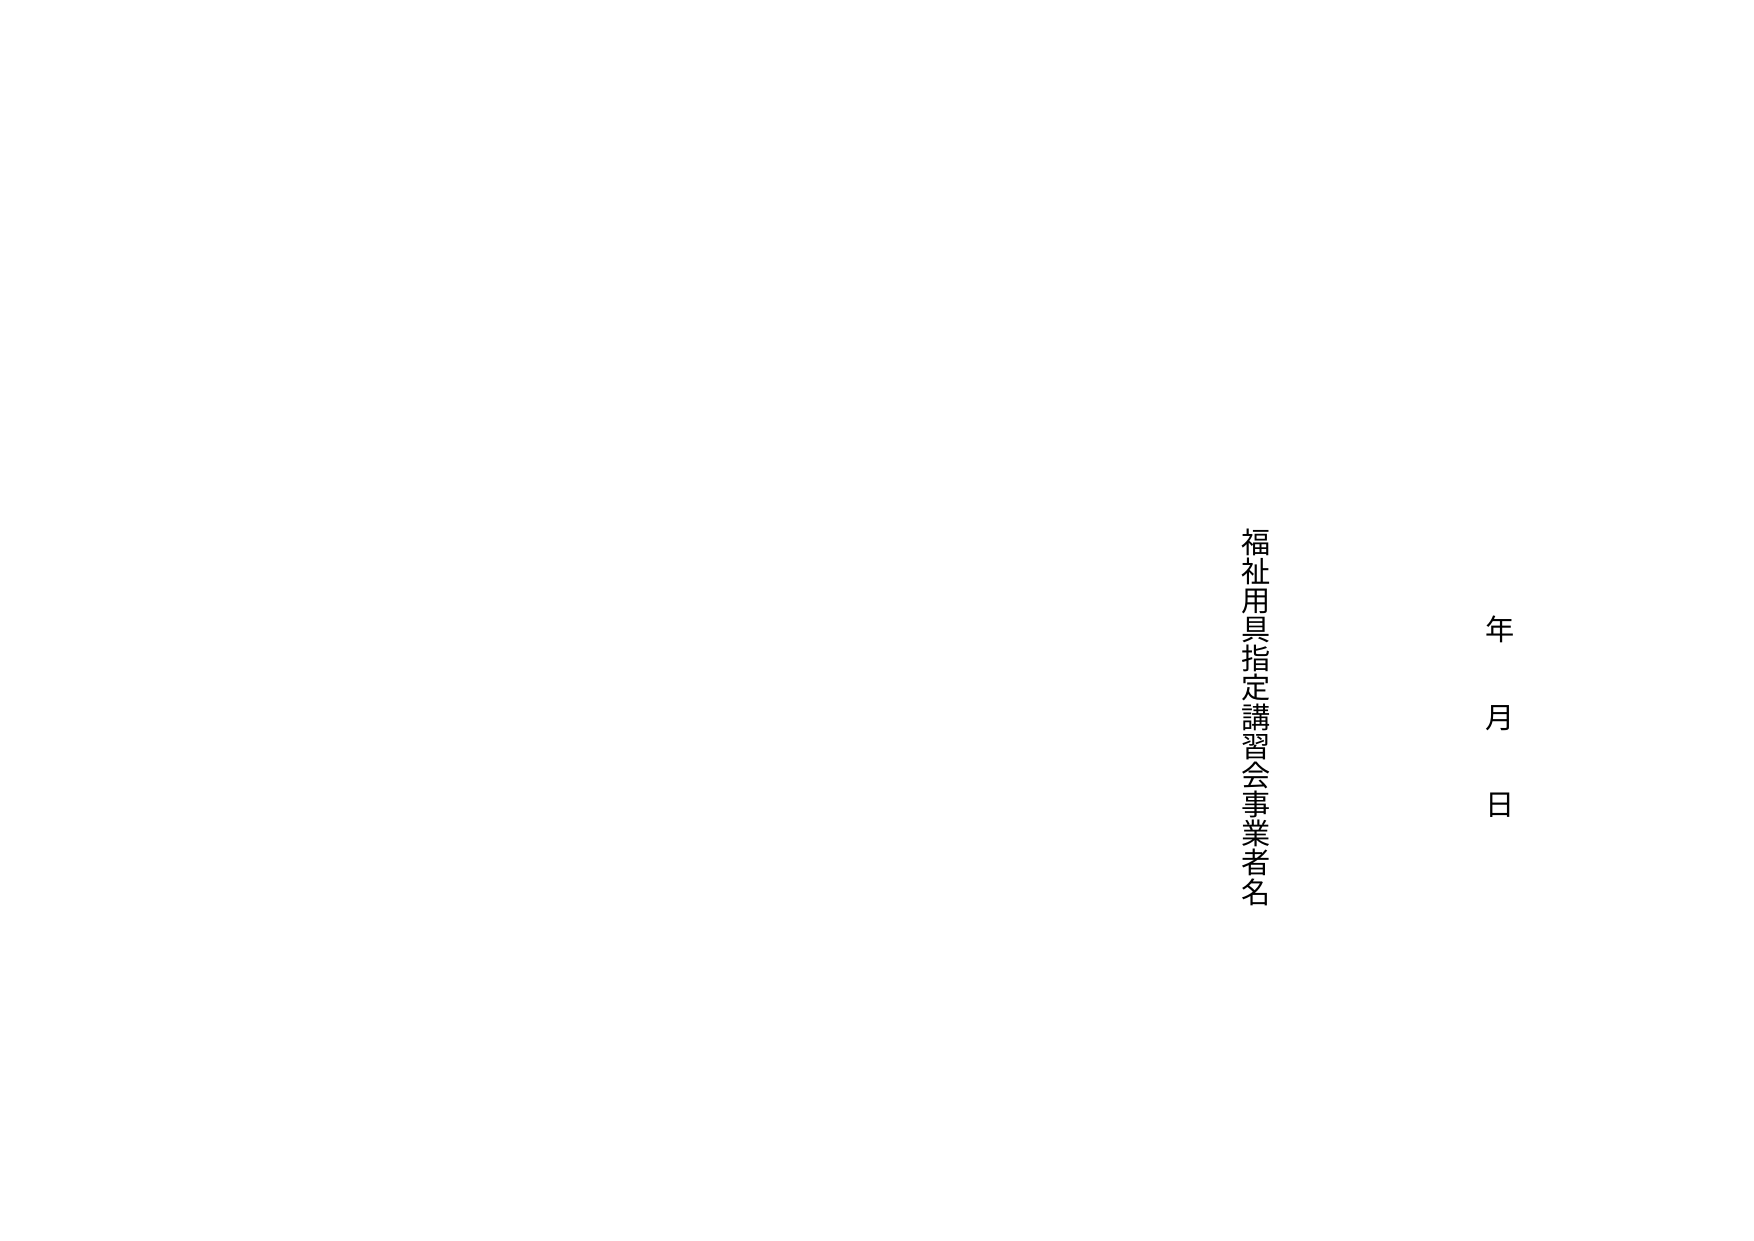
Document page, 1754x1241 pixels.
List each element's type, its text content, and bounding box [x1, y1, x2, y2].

text 福祉用具指定講習会事業者名 [1219, 177, 1294, 1063]
text 年 月 日 [1462, 177, 1537, 1063]
